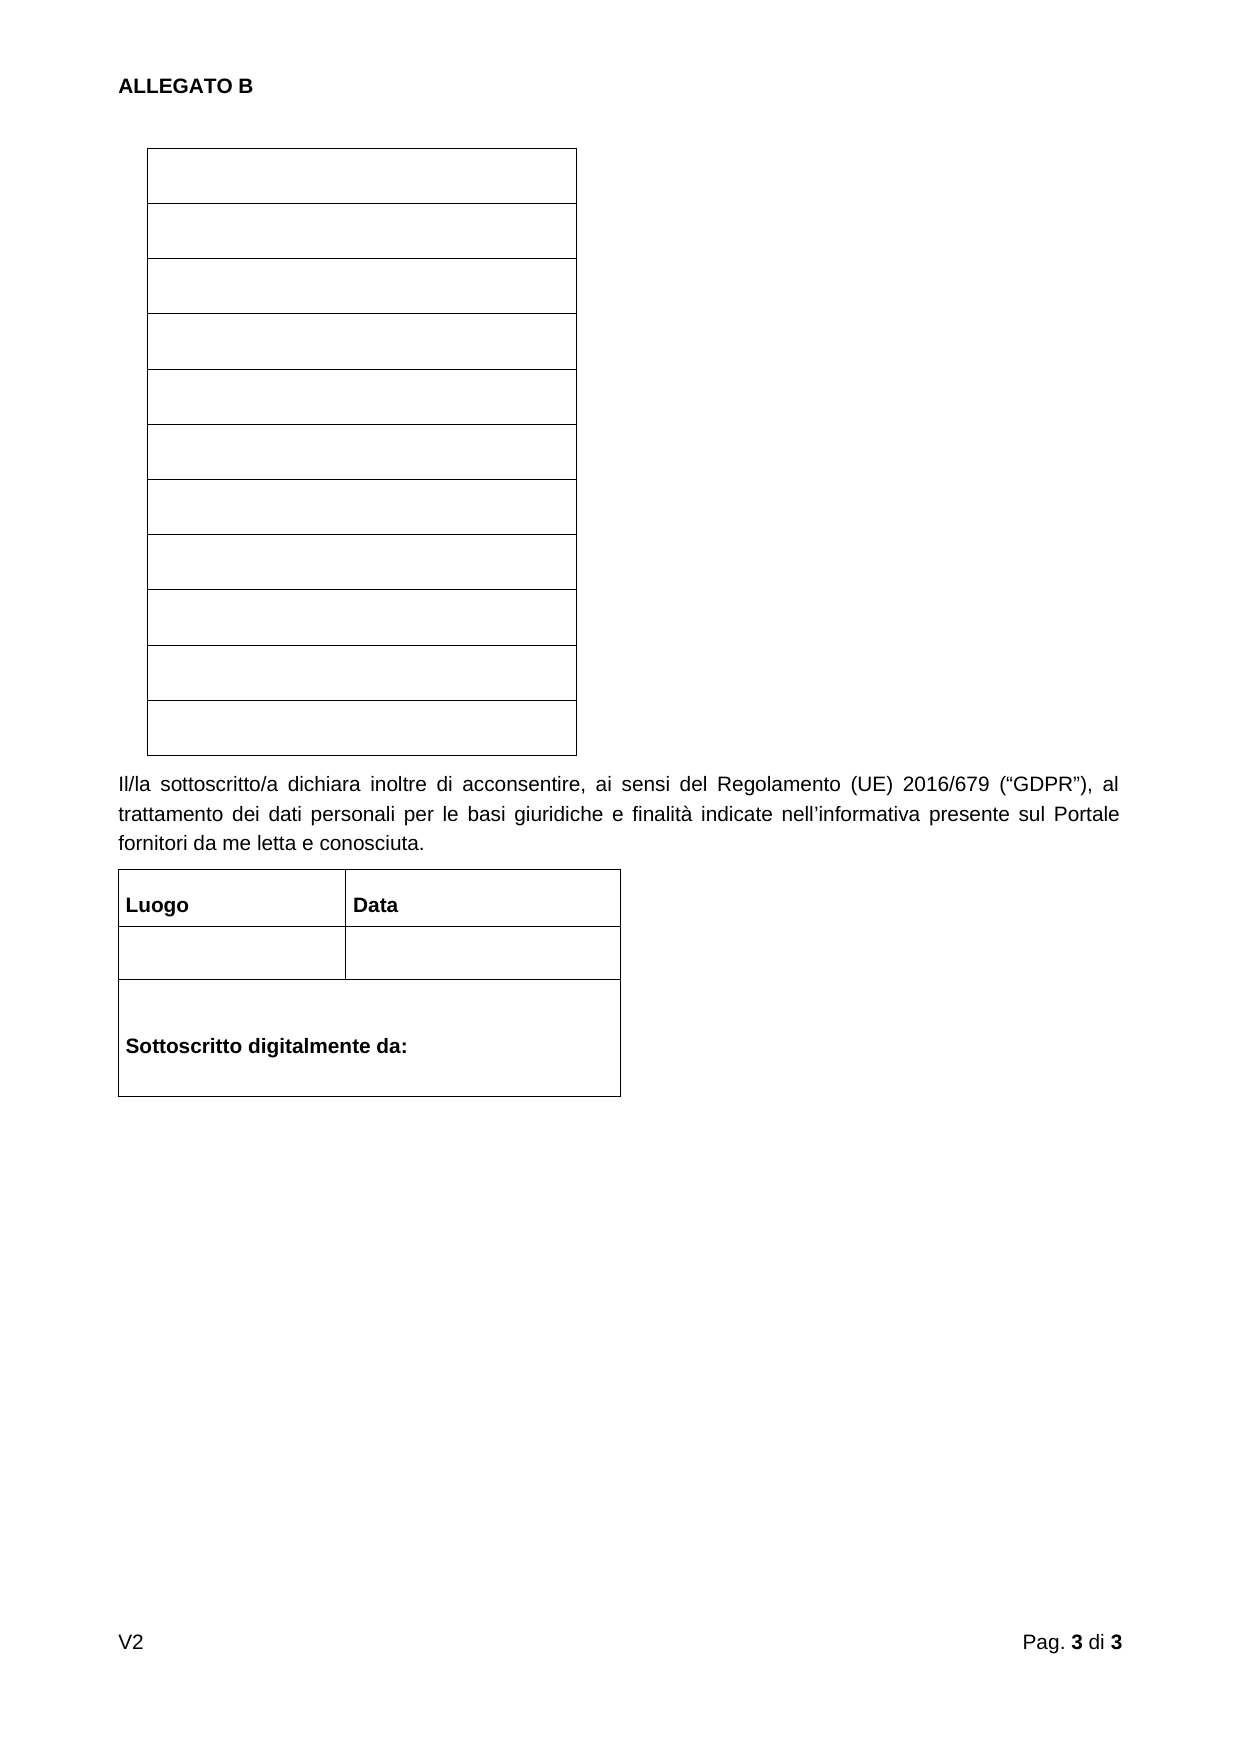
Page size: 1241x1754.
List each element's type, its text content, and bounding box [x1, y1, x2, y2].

table_cell [148, 535, 576, 589]
table_cell [148, 480, 576, 534]
table_cell [148, 314, 576, 368]
text Il/la sottoscritto/a dichiara inoltre di acconsentire, ai sensi del Regolamento (UE) 2016/679 (“GDPR”), al trattamento dei dati personali per le basi giuridiche e finalità indicate nell’informativa presente sul Portale fornitori da me letta e conosciuta. [118, 768, 1121, 856]
table_cell [148, 259, 576, 313]
table_cell [148, 370, 576, 424]
table_cell [346, 927, 620, 979]
table_header Luogo [119, 870, 345, 926]
table_cell [148, 590, 576, 644]
table_cell Sottoscritto digitalmente da: [119, 980, 620, 1096]
table_cell [148, 149, 576, 203]
table_cell [148, 701, 576, 755]
table_cell [148, 646, 576, 700]
table_cell [148, 204, 576, 258]
table_cell [148, 425, 576, 479]
table_cell [119, 927, 345, 979]
table_header Data [346, 870, 620, 926]
